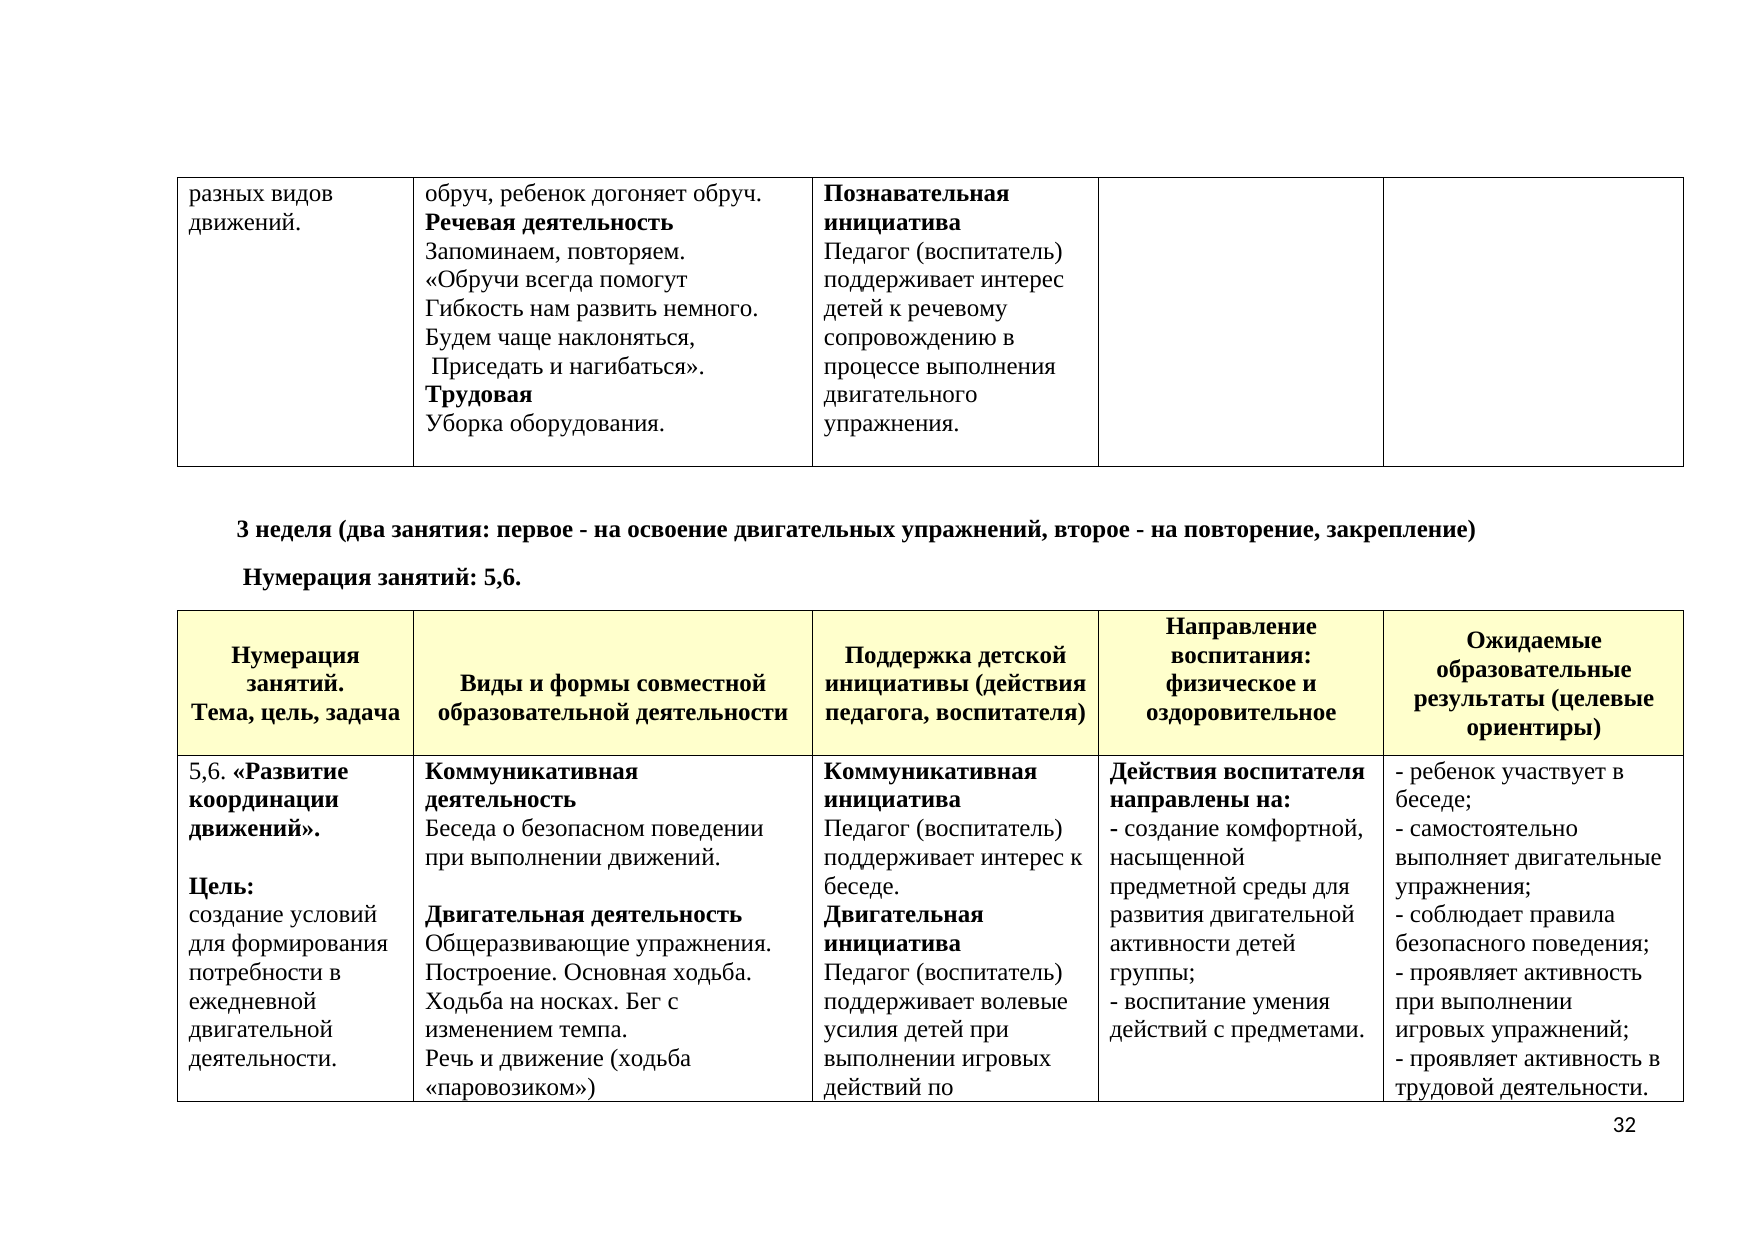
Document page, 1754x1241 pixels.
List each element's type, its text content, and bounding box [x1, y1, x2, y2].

table_header Виды и формы совместной образовательной деятельности [414, 611, 812, 755]
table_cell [178, 178, 413, 466]
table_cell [1384, 178, 1683, 466]
table_header Направление воспитания: физическое и оздоровительное [1099, 611, 1383, 755]
table_header Нумерация занятий. Тема, цель, задача [178, 611, 413, 755]
text Нумерация занятий: 5,6. [162, 562, 1630, 591]
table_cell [1384, 756, 1683, 1101]
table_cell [414, 756, 812, 1101]
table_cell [813, 756, 1098, 1101]
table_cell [1099, 756, 1383, 1101]
table_header Ожидаемые образовательные результаты (целевые ориентиры) [1384, 611, 1683, 755]
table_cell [414, 178, 812, 466]
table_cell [813, 178, 1098, 466]
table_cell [178, 756, 413, 1101]
table_header Поддержка детской инициативы (действия педагога, воспитателя) [813, 611, 1098, 755]
text 3 неделя (два занятия: первое - на освоение двигательных упражнений, второе - на повторение, закрепление) [162, 514, 1630, 543]
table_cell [1099, 178, 1383, 466]
